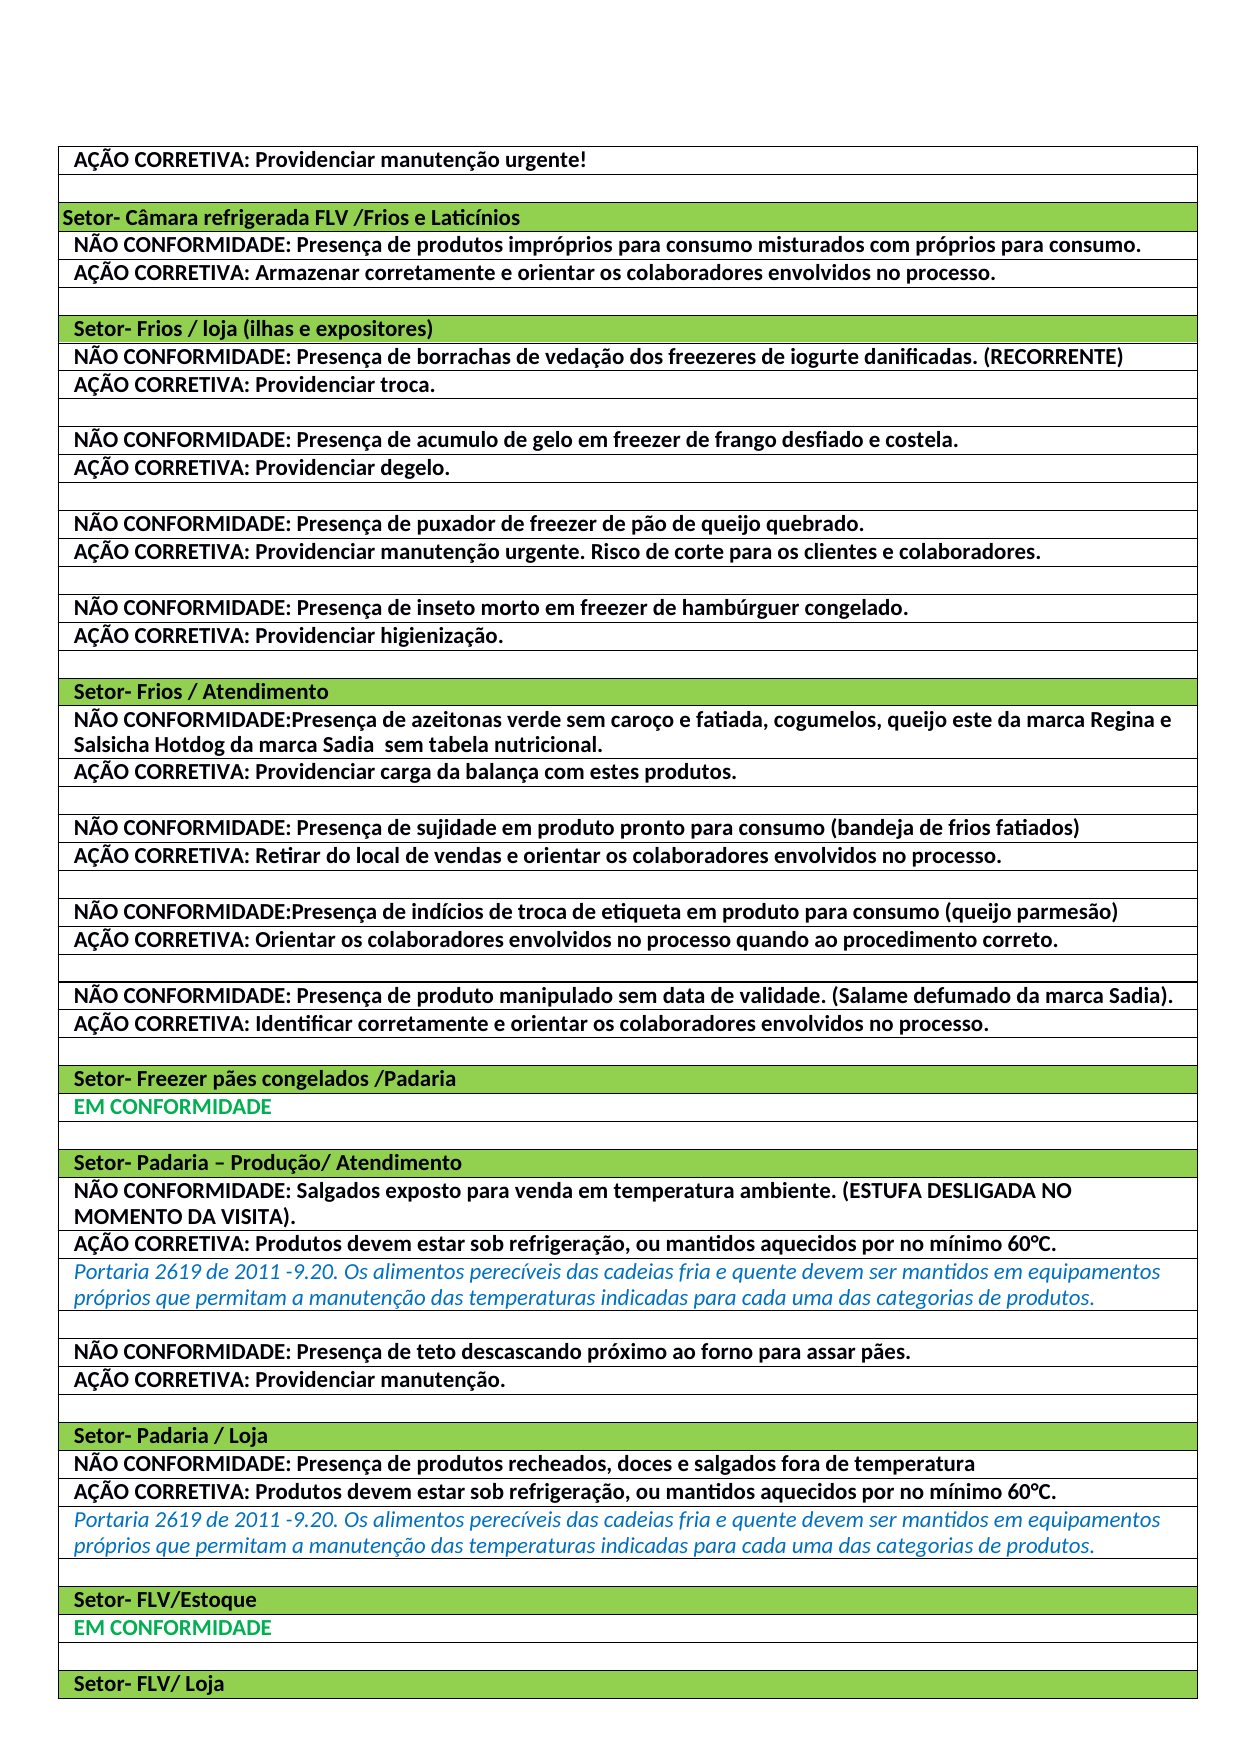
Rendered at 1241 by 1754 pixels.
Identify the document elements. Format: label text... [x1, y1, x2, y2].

table_cell AÇÃO CORRETIVA: Armazenar corretamente e orientar os colaboradores envolvidos no processo. [59, 260, 1197, 287]
table_cell NÃO CONFORMIDADE: Presença de teto descascando próximo ao forno para assar pães. [59, 1339, 1197, 1366]
table_cell [59, 399, 1197, 426]
table_cell AÇÃO CORRETIVA: Providenciar degelo. [59, 455, 1197, 482]
table_cell NÃO CONFORMIDADE: Presença de inseto morto em freezer de hambúrguer congelado. [59, 595, 1197, 622]
table_cell AÇÃO CORRETIVA: Providenciar manutenção urgente! [59, 147, 1197, 174]
table_cell AÇÃO CORRETIVA: Providenciar manutenção. [59, 1367, 1197, 1394]
table_cell NÃO CONFORMIDADE:Presença de indícios de troca de etiqueta em produto para consumo (queijo parmesão) [59, 899, 1197, 926]
table_cell Portaria 2619 de 2011 -9.20. Os alimentos perecíveis das cadeias fria e quente devem ser mantidos em equipamentos próprios que permitam a manutenção das temperaturas indicadas para cada uma das categorias de produtos. [59, 1507, 1197, 1558]
table_cell Setor- FLV/ Loja [59, 1671, 1197, 1698]
table_cell Portaria 2619 de 2011 -9.20. Os alimentos perecíveis das cadeias fria e quente devem ser mantidos em equipamentos próprios que permitam a manutenção das temperaturas indicadas para cada uma das categorias de produtos. [59, 1259, 1197, 1310]
table_cell AÇÃO CORRETIVA: Providenciar troca. [59, 371, 1197, 398]
table_cell Setor- Frios / loja (ilhas e expositores) [59, 316, 1197, 342]
table_cell [59, 1643, 1197, 1670]
table_cell Setor- Frios / Atendimento [59, 679, 1197, 705]
table_cell AÇÃO CORRETIVA: Identificar corretamente e orientar os colaboradores envolvidos no processo. [59, 1010, 1197, 1037]
table_cell Setor- Padaria / Loja [59, 1423, 1197, 1450]
table_cell AÇÃO CORRETIVA: Produtos devem estar sob refrigeração, ou mantidos aquecidos por no mínimo 60°C. [59, 1479, 1197, 1506]
table_cell [59, 1122, 1197, 1149]
table_cell AÇÃO CORRETIVA: Providenciar higienização. [59, 623, 1197, 649]
table_cell [59, 1038, 1197, 1065]
table_cell [59, 1395, 1197, 1422]
table_cell EM CONFORMIDADE [59, 1615, 1197, 1642]
table_cell NÃO CONFORMIDADE: Presença de acumulo de gelo em freezer de frango desfiado e costela. [59, 427, 1197, 454]
table_cell Setor- Freezer pães congelados /Padaria [59, 1066, 1197, 1093]
table_cell Setor- FLV/Estoque [59, 1587, 1197, 1614]
table_cell NÃO CONFORMIDADE:Presença de azeitonas verde sem caroço e fatiada, cogumelos, queijo este da marca Regina e Salsicha Hotdog da marca Sadia sem tabela nutricional. [59, 706, 1197, 758]
table_cell NÃO CONFORMIDADE: Salgados exposto para venda em temperatura ambiente. (ESTUFA DESLIGADA NO MOMENTO DA VISITA). [59, 1178, 1197, 1229]
table_cell AÇÃO CORRETIVA: Produtos devem estar sob refrigeração, ou mantidos aquecidos por no mínimo 60°C. [59, 1231, 1197, 1257]
table_cell [59, 175, 1197, 202]
table_cell [59, 651, 1197, 677]
table_cell [59, 1311, 1197, 1338]
table_cell NÃO CONFORMIDADE: Presença de puxador de freezer de pão de queijo quebrado. [59, 511, 1197, 538]
table_cell EM CONFORMIDADE [59, 1094, 1197, 1121]
table_cell [59, 871, 1197, 898]
table_cell [59, 288, 1197, 314]
table_cell Setor- Padaria – Produção/ Atendimento [59, 1150, 1197, 1177]
table_cell NÃO CONFORMIDADE: Presença de produtos impróprios para consumo misturados com próprios para consumo. [59, 232, 1197, 259]
table_cell AÇÃO CORRETIVA: Providenciar manutenção urgente. Risco de corte para os clientes e colaboradores. [59, 539, 1197, 566]
table_cell AÇÃO CORRETIVA: Providenciar carga da balança com estes produtos. [59, 759, 1197, 786]
table_cell AÇÃO CORRETIVA: Retirar do local de vendas e orientar os colaboradores envolvidos no processo. [59, 843, 1197, 870]
table_cell AÇÃO CORRETIVA: Orientar os colaboradores envolvidos no processo quando ao procedimento correto. [59, 927, 1197, 953]
table_cell [59, 955, 1197, 981]
table_cell NÃO CONFORMIDADE: Presença de produto manipulado sem data de validade. (Salame defumado da marca Sadia). [59, 983, 1197, 1009]
table_cell Setor- Câmara refrigerada FLV /Frios e Laticínios [59, 203, 1197, 231]
table_cell [59, 483, 1197, 510]
table_cell [59, 1559, 1197, 1586]
table_cell NÃO CONFORMIDADE: Presença de borrachas de vedação dos freezeres de iogurte danificadas. (RECORRENTE) [59, 344, 1197, 370]
table_cell [59, 567, 1197, 594]
table_cell NÃO CONFORMIDADE: Presença de sujidade em produto pronto para consumo (bandeja de frios fatiados) [59, 815, 1197, 842]
table_cell [59, 787, 1197, 814]
table_cell NÃO CONFORMIDADE: Presença de produtos recheados, doces e salgados fora de temperatura [59, 1451, 1197, 1478]
